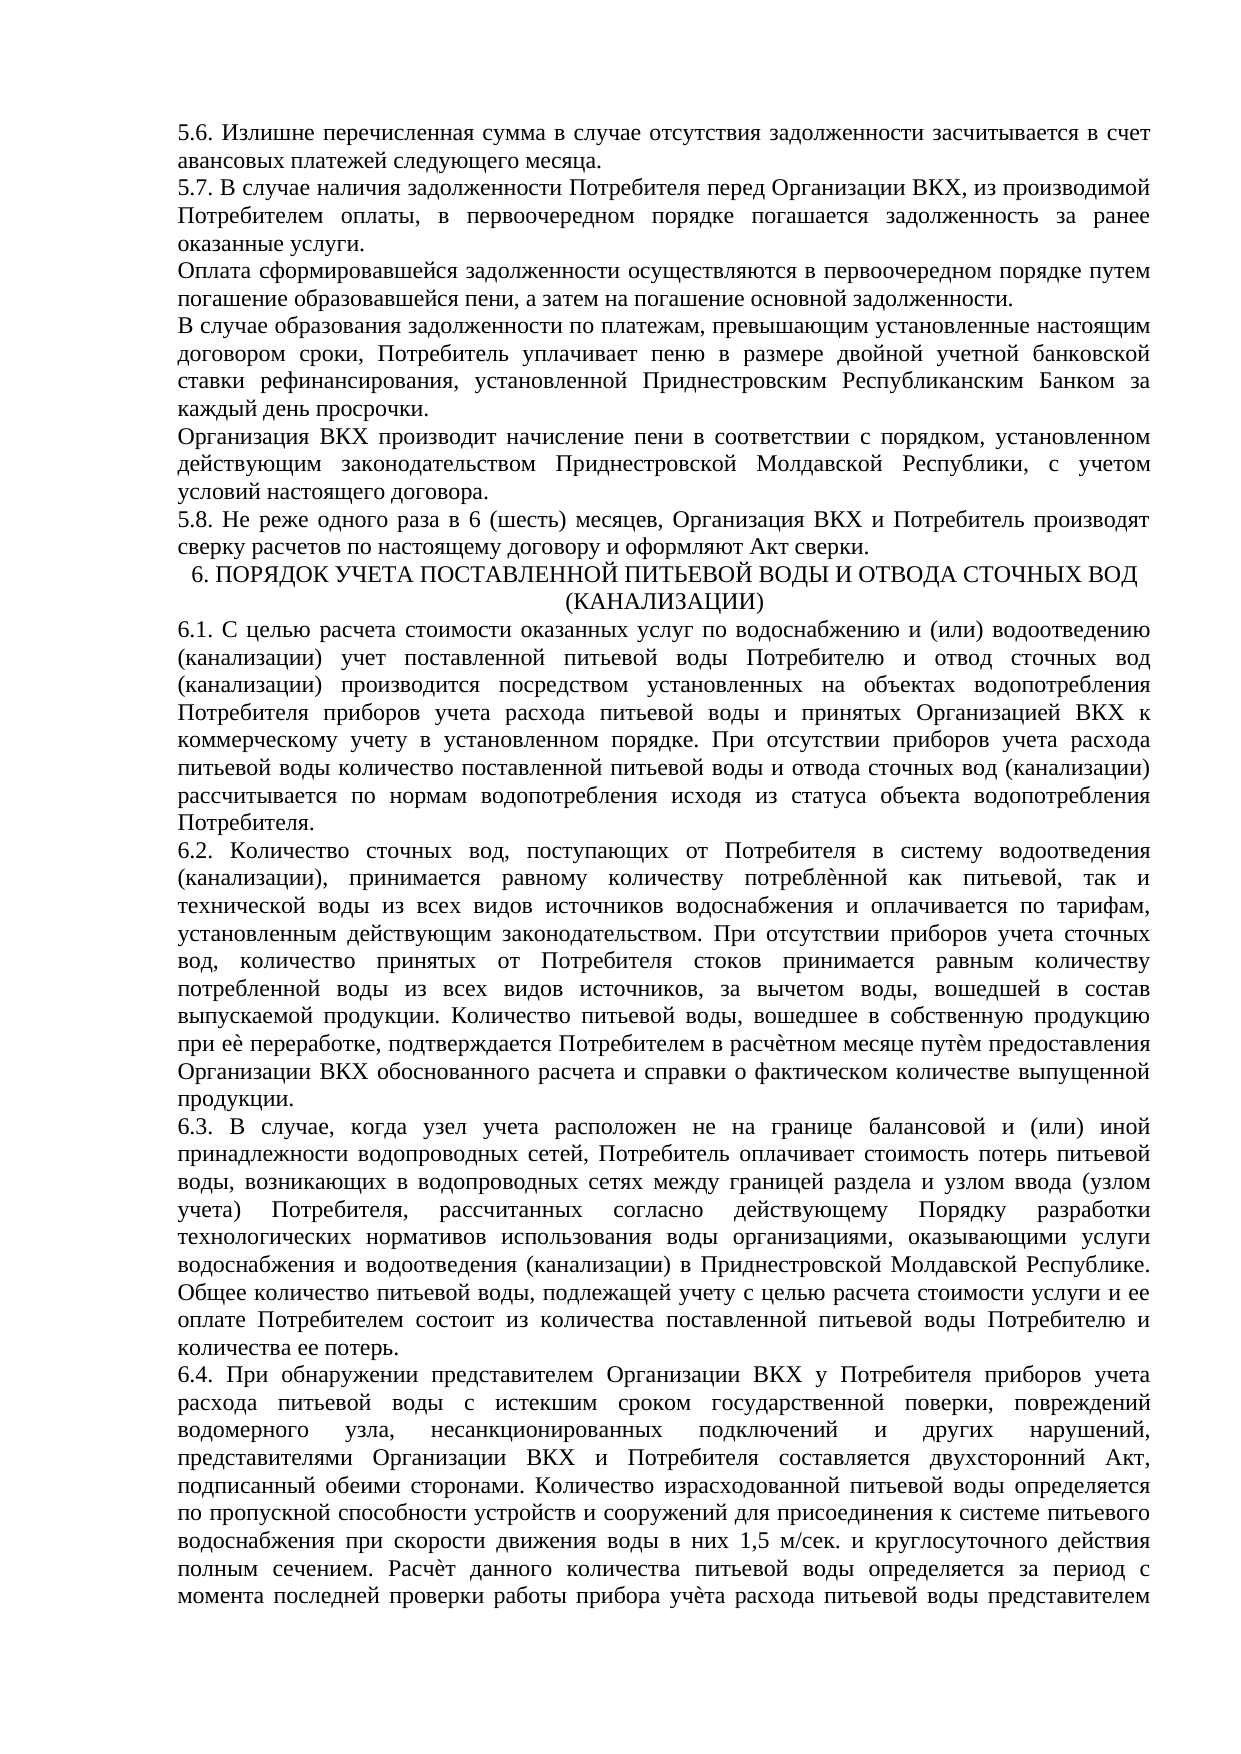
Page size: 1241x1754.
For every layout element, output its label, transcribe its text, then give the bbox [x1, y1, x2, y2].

text 6.1. С целью расчета стоимости оказанных услуг по водоснабжению и (или) водоотведению (канализации) учет поставленной питьевой воды Потребителю и отвод сточных вод (канализации) производится посредством установленных на объектах водопотребления Потребителя приборов учета расхода питьевой воды и принятых Организацией ВКХ к коммерческому учету в установленном порядке. При отсутствии приборов учета расхода питьевой воды количество поставленной питьевой воды и отвода сточных вод (канализации) рассчитывается по нормам водопотребления исходя из статуса объекта водопотребления Потребителя. [177, 615, 1152, 836]
text 5.8. Не реже одного раза в 6 (шесть) месяцев, Организация ВКХ и Потребитель производят сверку расчетов по настоящему договору и оформляют Акт сверки. [177, 504, 1152, 560]
text 6.2. Количество сточных вод, поступающих от Потребителя в систему водоотведения (канализации), принимается равному количеству потреблѐнной как питьевой, так и технической воды из всех видов источников водоснабжения и оплачивается по тарифам, установленным действующим законодательством. При отсутствии приборов учета сточных вод, количество принятых от Потребителя стоков принимается равным количеству потребленной воды из всех видов источников, за вычетом воды, вошедшей в состав выпускаемой продукции. Количество питьевой воды, вошедшее в собственную продукцию при еѐ переработке, подтверждается Потребителем в расчѐтном месяце путѐм предоставления Организации ВКХ обоснованного расчета и справки о фактическом количестве выпущенной продукции. [177, 836, 1152, 1112]
text 5.6. Излишне перечисленная сумма в случае отсутствия задолженности засчитывается в счет авансовых платежей следующего месяца. [177, 118, 1152, 173]
text 6.3. В случае, когда узел учета расположен не на границе балансовой и (или) иной принадлежности водопроводных сетей, Потребитель оплачивает стоимость потерь питьевой воды, возникающих в водопроводных сетях между границей раздела и узлом ввода (узлом учета) Потребителя, рассчитанных согласно действующему Порядку разработки технологических нормативов использования воды организациями, оказывающими услуги водоснабжения и водоотведения (канализации) в Приднестровской Молдавской Республике. Общее количество питьевой воды, подлежащей учету с целью расчета стоимости услуги и ее оплате Потребителем состоит из количества поставленной питьевой воды Потребителю и количества ее потерь. [177, 1112, 1152, 1360]
text Организация ВКХ производит начисление пени в соответствии с порядком, установленном действующим законодательством Приднестровской Молдавской Республики, с учетом условий настоящего договора. [177, 422, 1152, 504]
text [177, 1360, 1152, 1609]
text В случае образования задолженности по платежам, превышающим установленные настоящим договором сроки, Потребитель уплачивает пеню в размере двойной учетной банковской ставки рефинансирования, установленной Приднестровским Республиканским Банком за каждый день просрочки. [177, 311, 1152, 422]
text 6. ПОРЯДОК УЧЕТА ПОСТАВЛЕННОЙ ПИТЬЕВОЙ ВОДЫ И ОТВОДА СТОЧНЫХ ВОД (КАНАЛИЗАЦИИ) [177, 560, 1152, 615]
text 5.7. В случае наличия задолженности Потребителя перед Организации ВКХ, из производимой Потребителем оплаты, в первоочередном порядке погашается задолженность за ранее оказанные услуги. [177, 173, 1152, 256]
text Оплата сформировавшейся задолженности осуществляются в первоочередном порядке путем погашение образовавшейся пени, а затем на погашение основной задолженности. [177, 256, 1152, 311]
